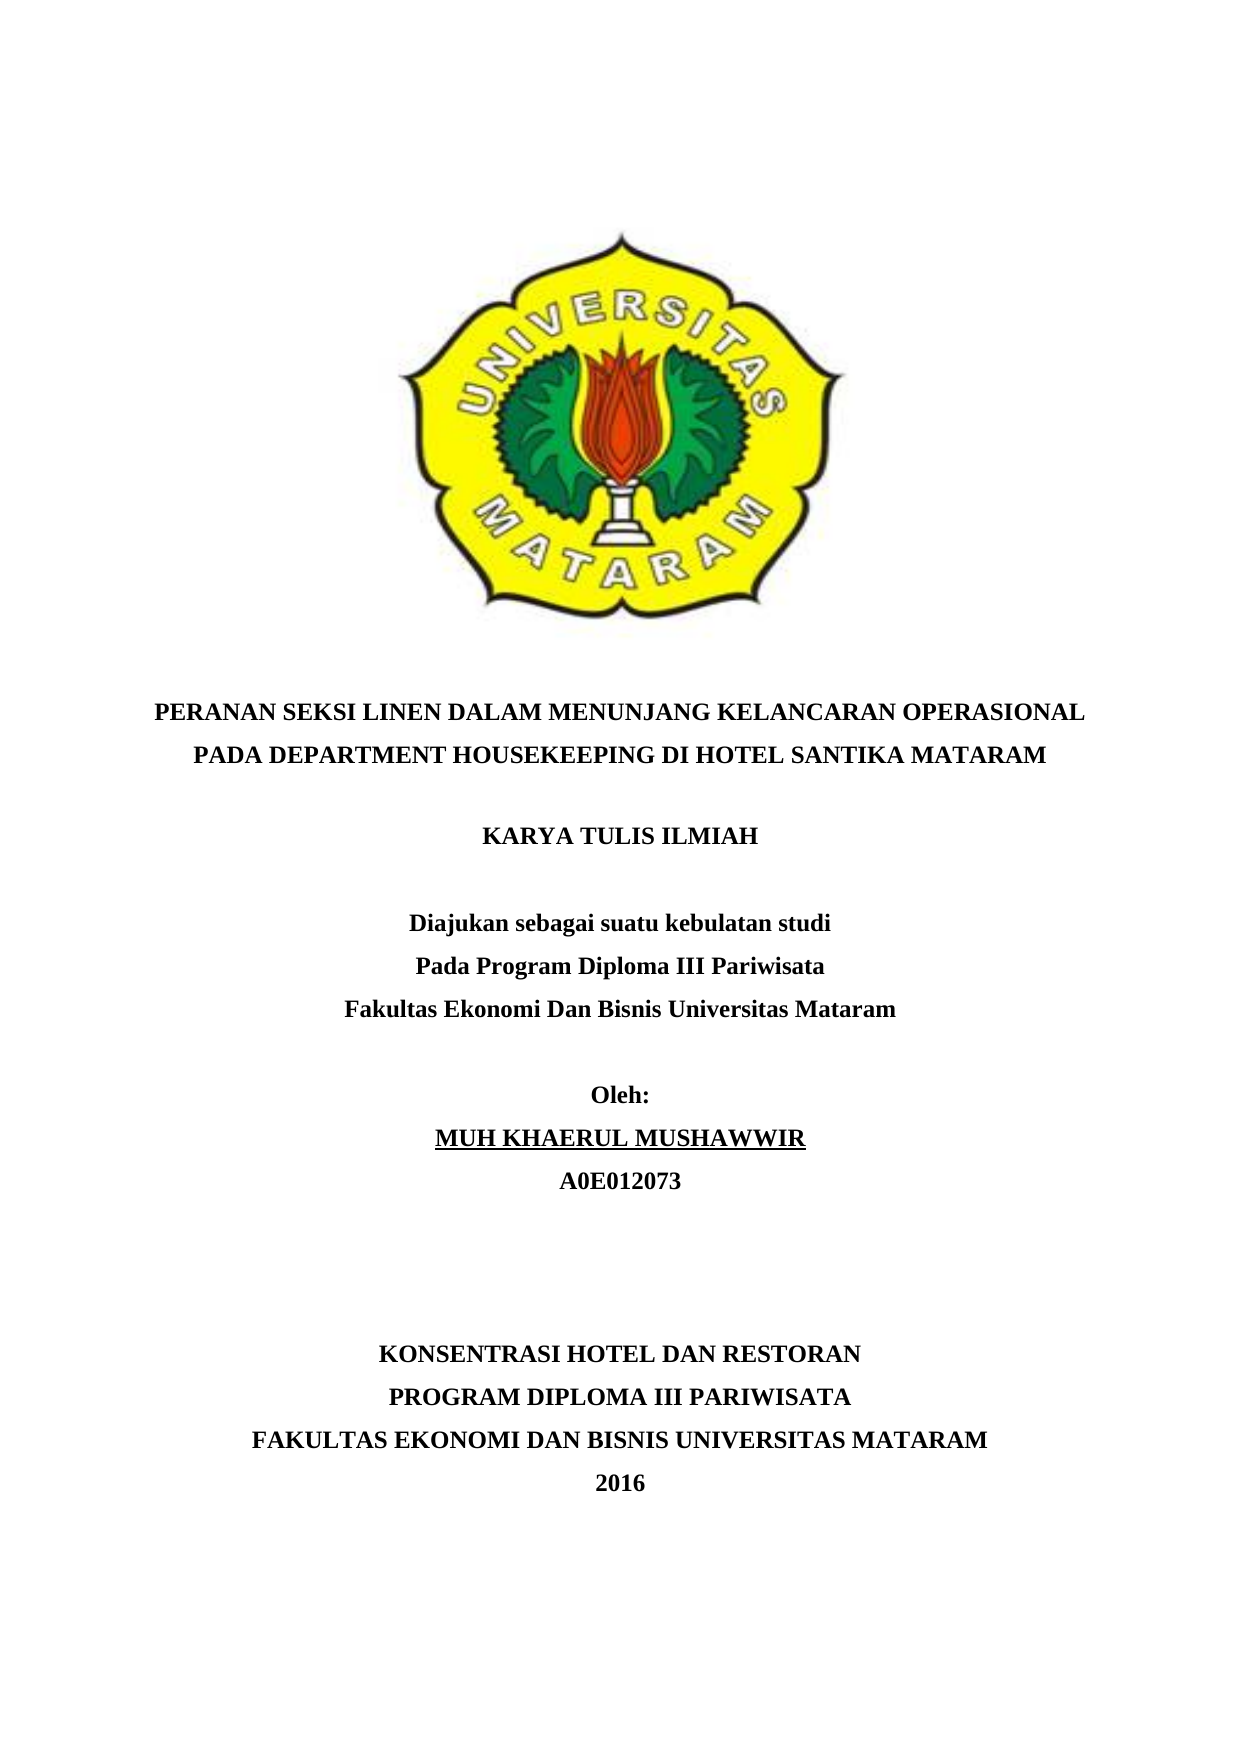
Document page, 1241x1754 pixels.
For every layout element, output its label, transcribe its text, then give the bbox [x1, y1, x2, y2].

text MUH KHAERUL MUSHAWWIR [150, 1123, 1090, 1152]
picture [360, 212, 881, 642]
text A0E012073 [150, 1166, 1090, 1195]
text FAKULTAS EKONOMI DAN BISNIS UNIVERSITAS MATARAM [150, 1425, 1090, 1454]
text Oleh: [150, 1080, 1090, 1109]
text 2016 [150, 1468, 1090, 1497]
text PERANAN SEKSI LINEN DALAM MENUNJANG KELANCARAN OPERASIONAL PADA DEPARTMENT HOUSEKEEPING DI HOTEL SANTIKA MATARAM [150, 697, 1090, 769]
text KONSENTRASI HOTEL DAN RESTORAN [150, 1339, 1090, 1368]
text KARYA TULIS ILMIAH [150, 821, 1090, 850]
text Fakultas Ekonomi Dan Bisnis Universitas Mataram [150, 994, 1090, 1023]
text Pada Program Diploma III Pariwisata [150, 951, 1090, 979]
text Diajukan sebagai suatu kebulatan studi [150, 908, 1090, 936]
text PROGRAM DIPLOMA III PARIWISATA [150, 1382, 1090, 1411]
